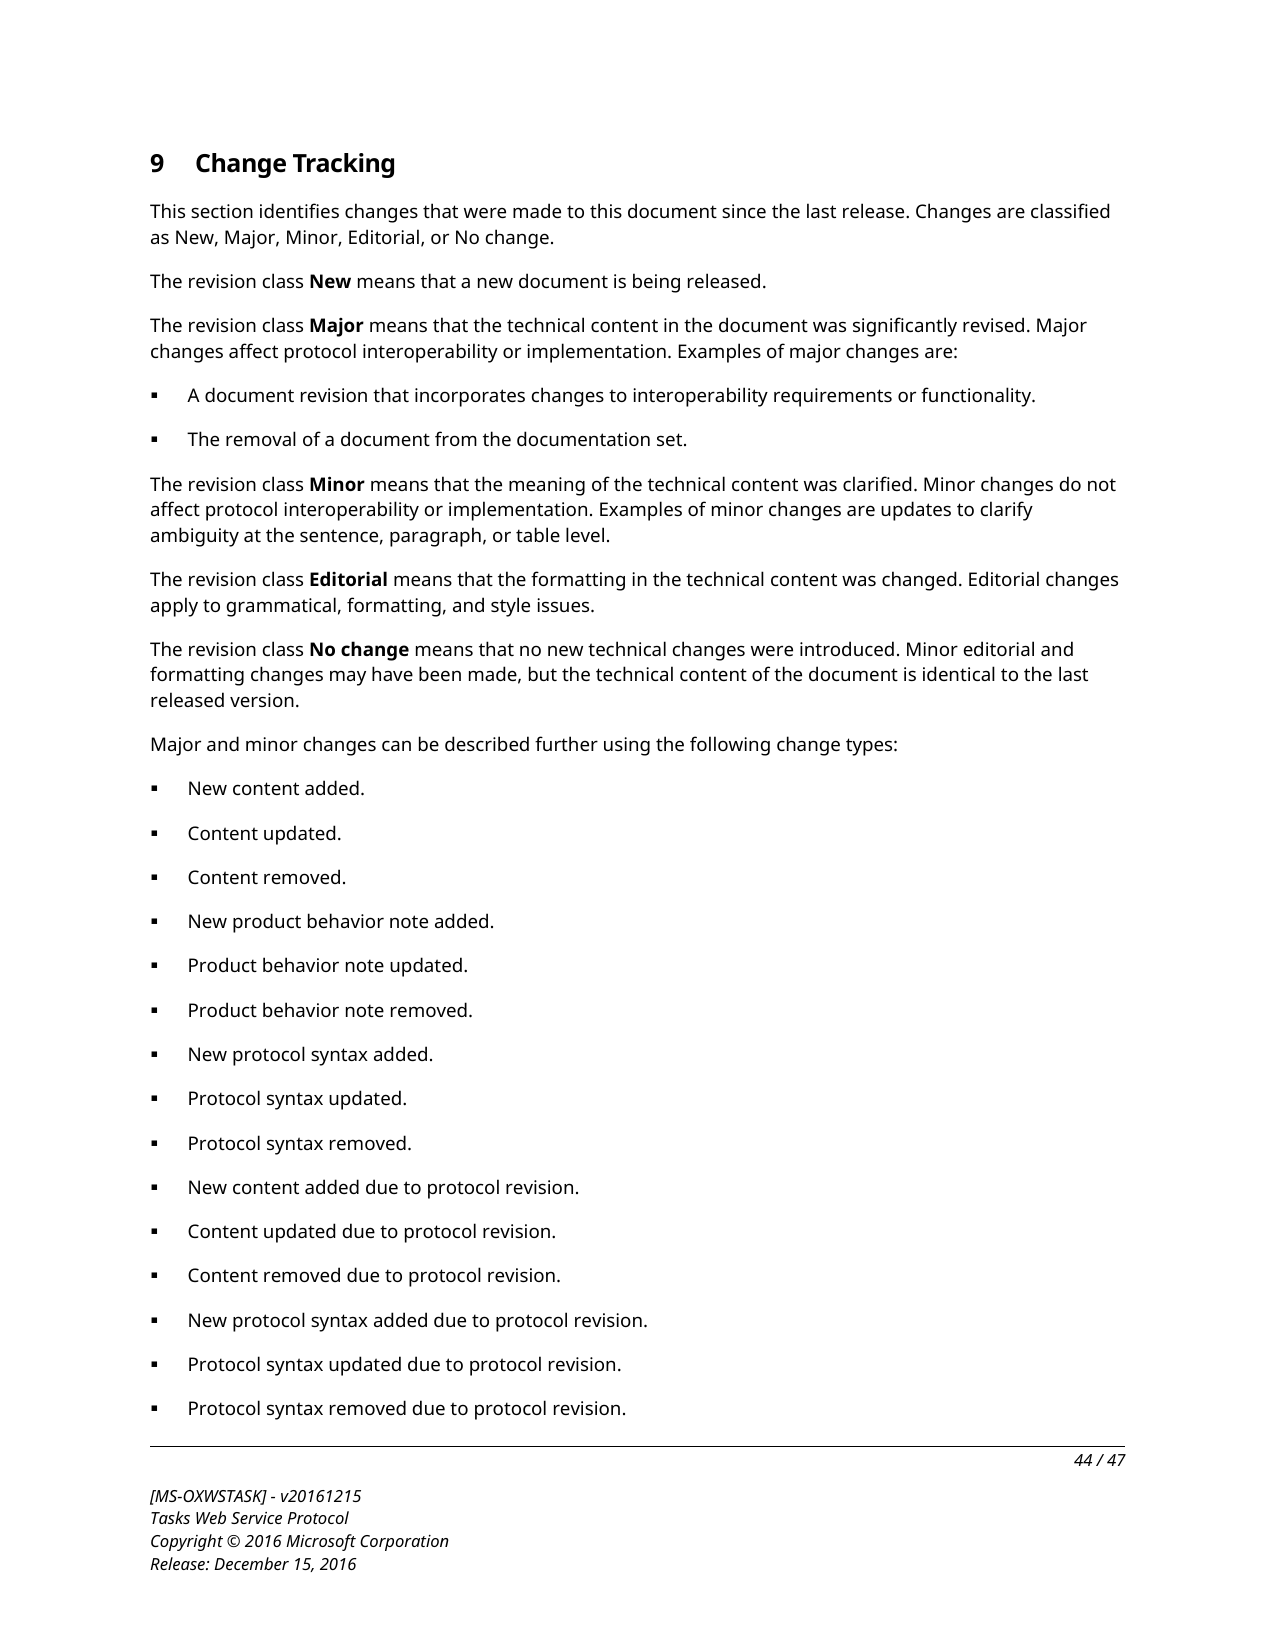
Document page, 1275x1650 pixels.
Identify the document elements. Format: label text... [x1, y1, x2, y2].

list New content added due to protocol revision. [150, 1174, 1125, 1200]
text The revision class Editorial means that the formatting in the technical content was changed. Editorial changes apply to grammatical, formatting, and style issues. [150, 566, 1125, 617]
text The revision class Minor means that the meaning of the technical content was clarified. Minor changes do not affect protocol interoperability or implementation. Examples of minor changes are updates to clarify ambiguity at the sentence, paragraph, or table level. [150, 471, 1125, 548]
text The revision class New means that a new document is being released. [150, 268, 1125, 294]
text This section identifies changes that were made to this document since the last release. Changes are classified as New, Major, Minor, Editorial, or No change. [150, 199, 1125, 250]
list New protocol syntax added. [150, 1041, 1125, 1067]
list The removal of a document from the documentation set. [150, 427, 1125, 452]
list Protocol syntax updated. [150, 1086, 1125, 1111]
list New content added. [150, 776, 1125, 801]
text The revision class Major means that the technical content in the document was significantly revised. Major changes affect protocol interoperability or implementation. Examples of major changes are: [150, 313, 1125, 364]
list Protocol syntax removed. [150, 1130, 1125, 1155]
list Content removed due to protocol revision. [150, 1263, 1125, 1288]
list Product behavior note removed. [150, 997, 1125, 1023]
text The revision class No change means that no new technical changes were introduced. Minor editorial and formatting changes may have been made, but the technical content of the document is identical to the last released version. [150, 636, 1125, 713]
text Major and minor changes can be described further using the following change types: [150, 731, 1125, 757]
list New protocol syntax added due to protocol revision. [150, 1307, 1125, 1332]
list New product behavior note added. [150, 908, 1125, 934]
list Product behavior note updated. [150, 953, 1125, 978]
list Content updated. [150, 820, 1125, 846]
subtitle Change Tracking [150, 146, 1125, 180]
list Protocol syntax updated due to protocol revision. [150, 1351, 1125, 1377]
list Content removed. [150, 864, 1125, 890]
list Protocol syntax removed due to protocol revision. [150, 1396, 1125, 1421]
list A document revision that incorporates changes to interoperability requirements or functionality. [150, 382, 1125, 408]
list Content updated due to protocol revision. [150, 1218, 1125, 1244]
